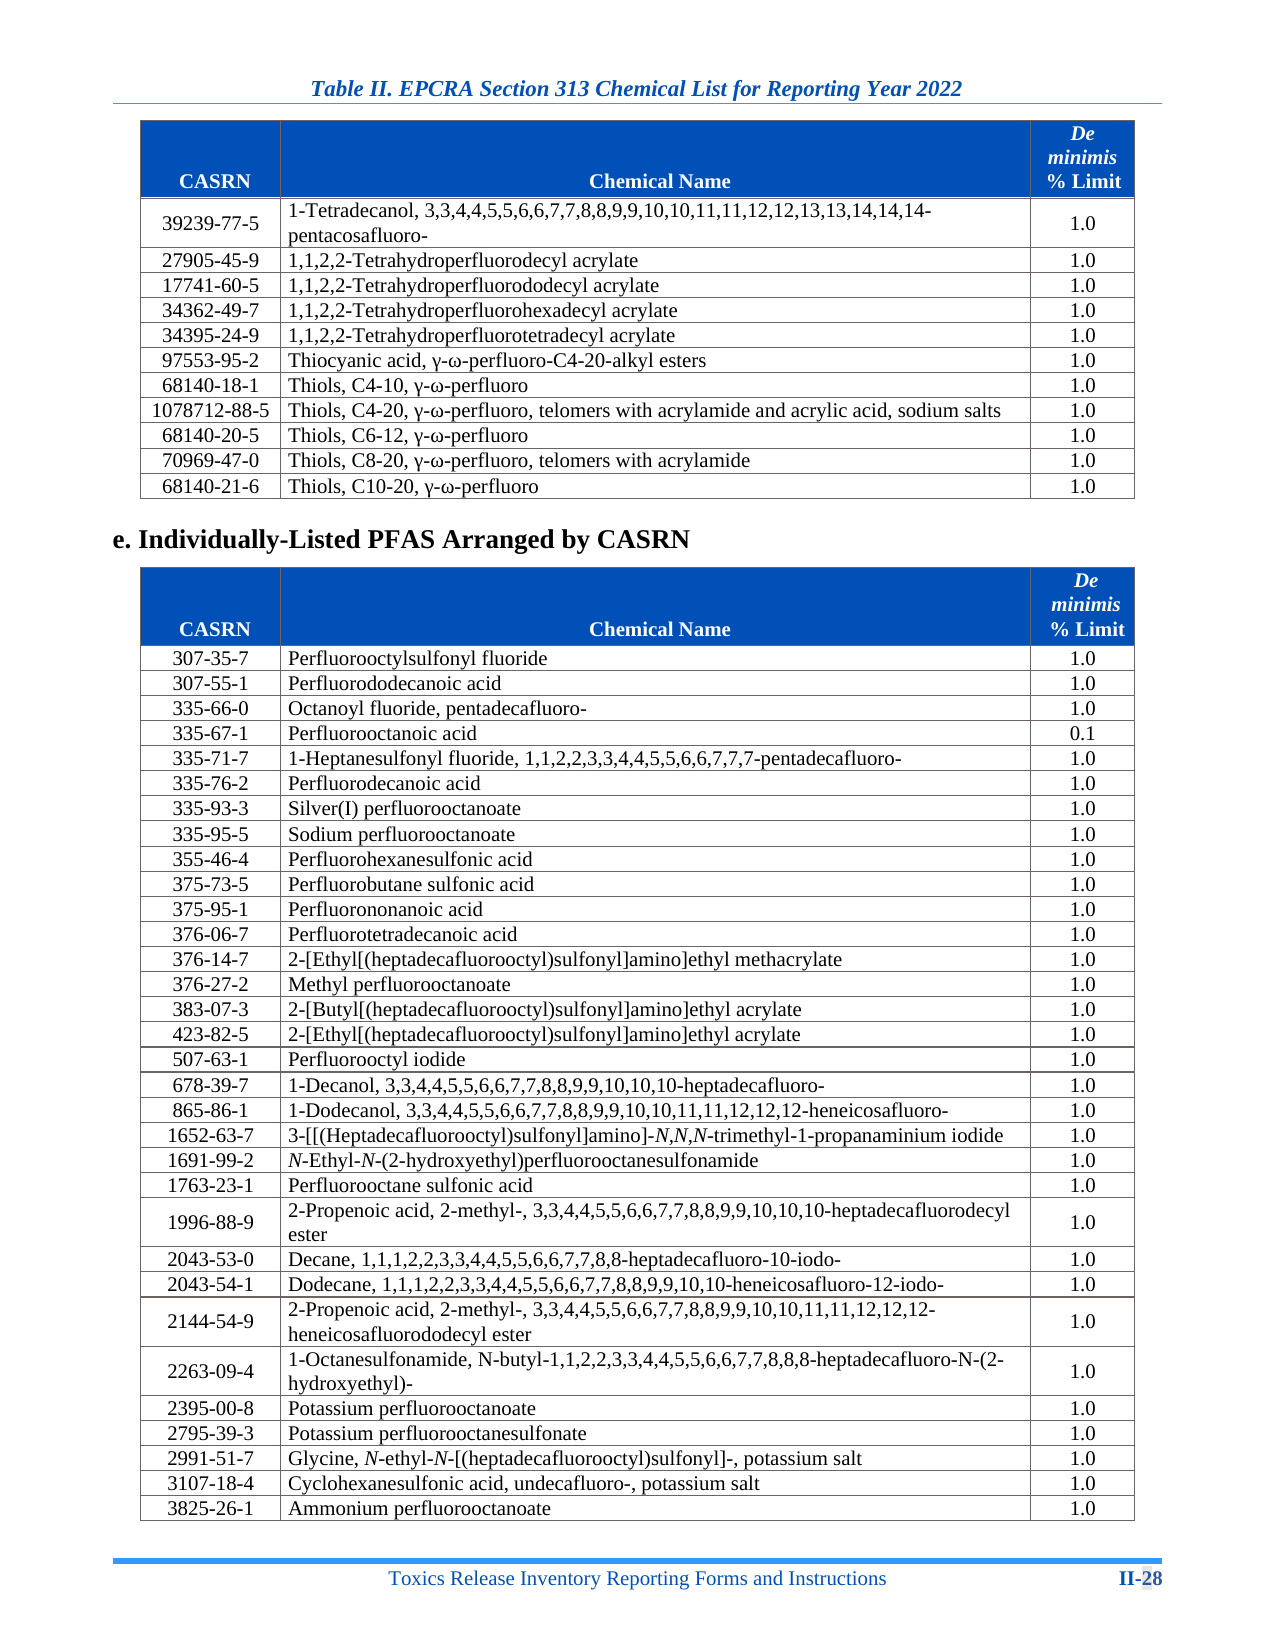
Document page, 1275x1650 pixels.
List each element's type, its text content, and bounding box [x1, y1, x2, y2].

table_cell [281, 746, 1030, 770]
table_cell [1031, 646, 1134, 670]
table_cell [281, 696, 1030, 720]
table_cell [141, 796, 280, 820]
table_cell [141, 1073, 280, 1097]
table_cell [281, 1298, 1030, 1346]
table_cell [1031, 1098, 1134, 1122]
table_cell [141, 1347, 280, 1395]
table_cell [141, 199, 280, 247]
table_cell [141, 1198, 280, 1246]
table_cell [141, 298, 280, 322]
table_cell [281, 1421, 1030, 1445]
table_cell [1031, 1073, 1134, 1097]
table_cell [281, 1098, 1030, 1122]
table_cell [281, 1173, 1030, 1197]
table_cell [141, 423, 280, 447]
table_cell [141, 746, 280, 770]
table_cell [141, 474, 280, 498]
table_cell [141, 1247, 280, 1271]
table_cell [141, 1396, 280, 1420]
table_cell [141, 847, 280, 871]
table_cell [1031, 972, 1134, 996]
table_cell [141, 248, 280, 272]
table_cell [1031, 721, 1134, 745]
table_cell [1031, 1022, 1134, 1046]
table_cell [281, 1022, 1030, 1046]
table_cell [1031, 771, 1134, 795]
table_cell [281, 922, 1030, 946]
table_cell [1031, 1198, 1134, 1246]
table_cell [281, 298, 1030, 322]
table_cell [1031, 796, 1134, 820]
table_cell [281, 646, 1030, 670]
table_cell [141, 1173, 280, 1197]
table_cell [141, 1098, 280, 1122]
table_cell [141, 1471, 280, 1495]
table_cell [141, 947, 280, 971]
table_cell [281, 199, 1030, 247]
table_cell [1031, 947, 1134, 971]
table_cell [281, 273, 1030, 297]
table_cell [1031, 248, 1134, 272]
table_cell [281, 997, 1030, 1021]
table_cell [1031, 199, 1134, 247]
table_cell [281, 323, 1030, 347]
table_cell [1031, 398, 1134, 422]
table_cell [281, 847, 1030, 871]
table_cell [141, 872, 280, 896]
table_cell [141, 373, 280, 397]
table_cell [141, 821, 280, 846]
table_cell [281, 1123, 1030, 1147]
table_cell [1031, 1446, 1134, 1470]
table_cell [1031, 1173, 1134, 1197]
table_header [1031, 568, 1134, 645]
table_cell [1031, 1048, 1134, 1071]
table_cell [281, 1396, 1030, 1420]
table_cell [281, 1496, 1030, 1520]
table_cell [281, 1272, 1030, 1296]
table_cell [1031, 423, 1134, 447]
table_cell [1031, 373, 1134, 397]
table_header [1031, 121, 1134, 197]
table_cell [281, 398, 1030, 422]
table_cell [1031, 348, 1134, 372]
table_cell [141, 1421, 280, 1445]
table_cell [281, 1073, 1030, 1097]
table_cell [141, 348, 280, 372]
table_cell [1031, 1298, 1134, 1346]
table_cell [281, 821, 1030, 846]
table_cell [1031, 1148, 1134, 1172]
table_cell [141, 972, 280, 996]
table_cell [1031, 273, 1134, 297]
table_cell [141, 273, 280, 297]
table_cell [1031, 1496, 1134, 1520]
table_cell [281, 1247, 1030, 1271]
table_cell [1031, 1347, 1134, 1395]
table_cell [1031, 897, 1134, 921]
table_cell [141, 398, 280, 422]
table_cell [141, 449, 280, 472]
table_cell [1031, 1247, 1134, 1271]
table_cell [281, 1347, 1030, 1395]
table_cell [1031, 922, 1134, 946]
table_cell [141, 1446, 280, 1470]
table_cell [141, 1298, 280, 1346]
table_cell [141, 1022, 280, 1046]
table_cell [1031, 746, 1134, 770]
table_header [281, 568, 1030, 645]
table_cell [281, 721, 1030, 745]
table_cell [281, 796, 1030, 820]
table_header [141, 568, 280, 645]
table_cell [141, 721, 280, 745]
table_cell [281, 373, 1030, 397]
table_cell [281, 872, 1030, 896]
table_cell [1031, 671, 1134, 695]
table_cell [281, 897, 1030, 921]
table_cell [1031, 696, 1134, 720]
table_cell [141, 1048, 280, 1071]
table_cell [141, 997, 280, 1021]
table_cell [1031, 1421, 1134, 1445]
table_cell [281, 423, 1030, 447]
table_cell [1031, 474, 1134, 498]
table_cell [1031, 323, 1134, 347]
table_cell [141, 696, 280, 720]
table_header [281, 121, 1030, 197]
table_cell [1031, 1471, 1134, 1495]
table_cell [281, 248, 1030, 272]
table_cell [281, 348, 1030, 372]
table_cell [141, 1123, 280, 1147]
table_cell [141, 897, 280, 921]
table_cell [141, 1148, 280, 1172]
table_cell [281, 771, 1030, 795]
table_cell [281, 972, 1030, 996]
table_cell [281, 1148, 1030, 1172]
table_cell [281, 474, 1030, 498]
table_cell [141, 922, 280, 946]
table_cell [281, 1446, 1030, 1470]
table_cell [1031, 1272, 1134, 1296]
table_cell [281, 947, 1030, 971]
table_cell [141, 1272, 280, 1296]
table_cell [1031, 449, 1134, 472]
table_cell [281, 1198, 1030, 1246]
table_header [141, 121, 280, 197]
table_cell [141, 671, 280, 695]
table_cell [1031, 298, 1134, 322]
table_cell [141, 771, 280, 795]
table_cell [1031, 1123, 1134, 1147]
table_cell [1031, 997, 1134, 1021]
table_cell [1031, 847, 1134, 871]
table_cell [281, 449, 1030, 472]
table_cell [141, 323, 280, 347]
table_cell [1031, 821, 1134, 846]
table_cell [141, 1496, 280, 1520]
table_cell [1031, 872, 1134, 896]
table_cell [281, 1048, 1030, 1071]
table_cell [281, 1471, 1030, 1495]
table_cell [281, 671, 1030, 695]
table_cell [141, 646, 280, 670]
subtitle e. Individually-Listed PFAS Arranged by CASRN [112, 524, 1162, 555]
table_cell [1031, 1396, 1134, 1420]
